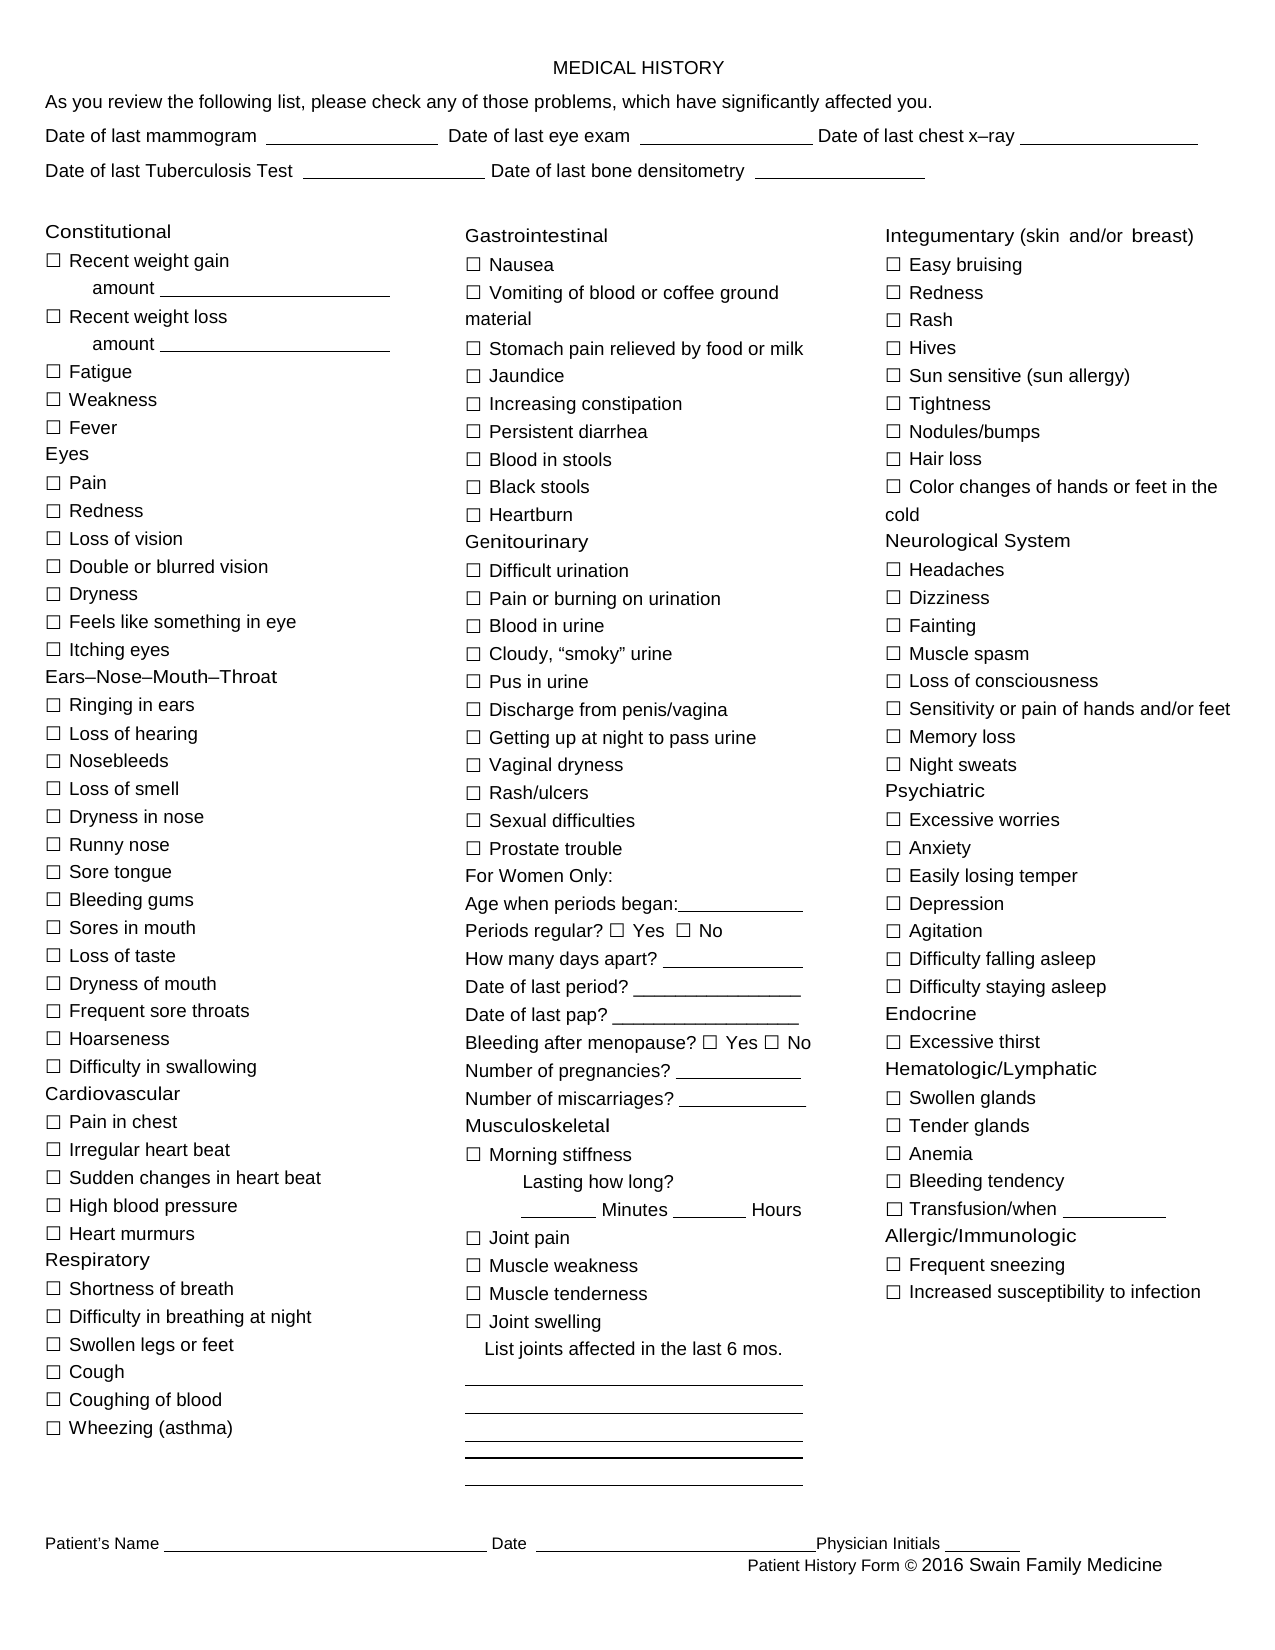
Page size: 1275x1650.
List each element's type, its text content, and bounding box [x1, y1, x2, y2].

text Date of last mammogram Date of last eye exam Date of last chest x–ray Date of last Tuberculosis Test Date of last bone densitometry [45, 116, 1203, 184]
text Bleeding gums [45, 882, 392, 910]
text Fainting [885, 608, 1244, 636]
text Loss of hearing [45, 715, 392, 743]
text Heartburn [465, 497, 576, 525]
text Blood in urine [465, 608, 606, 636]
text Redness [45, 493, 392, 521]
text Difficulty in breathing at night [45, 1299, 392, 1327]
text Cough [45, 1354, 392, 1382]
text Muscle tenderness [465, 1276, 649, 1303]
text Getting up at night to pass urine [465, 719, 758, 747]
text Rash [885, 302, 1244, 330]
text Psychiatric [885, 780, 1244, 802]
text Transfusion/when [885, 1191, 1244, 1219]
text Fever [45, 410, 392, 437]
text Persistent diarrhea [465, 414, 649, 442]
text Hives [885, 330, 1244, 358]
text Constitutional [45, 221, 392, 242]
text Hoarseness [45, 1021, 392, 1049]
text Date of last period? ________________ [465, 971, 811, 999]
text Black stools [465, 469, 592, 497]
text Sores in mouth [45, 910, 392, 937]
text Bleeding tendency [885, 1163, 1244, 1191]
text Pus in urine [465, 664, 591, 692]
text Sore tongue [45, 854, 392, 882]
text Hair loss [885, 441, 1244, 469]
text Dryness [45, 576, 392, 604]
text Pain or burning on urination [465, 581, 722, 608]
text As you review the following list, please check any of those problems, which have significantly affected you. [45, 91, 1244, 113]
text Recent weight gain [45, 242, 392, 271]
text Ringing in ears [45, 687, 392, 715]
text Sexual difficulties [465, 803, 637, 831]
text Gastrointestinal [465, 225, 613, 246]
text Integumentary (skin and/or breast) [885, 225, 1244, 246]
text Sun sensitive (sun allergy) [885, 358, 1244, 386]
text Cardiovascular [45, 1082, 392, 1104]
text Anxiety [885, 830, 1244, 858]
text Excessive thirst [885, 1024, 1244, 1052]
text Dizziness [885, 580, 1244, 608]
text Age when periods began: Periods regular? Yes No [465, 888, 809, 943]
text Vaginal dryness [465, 747, 625, 775]
text Respiratory [45, 1249, 392, 1270]
text Rash/ulcers [465, 775, 591, 803]
text Date of last pap? __________________ [465, 999, 811, 1027]
text List joints affected in the last 6 mos. [480, 1337, 786, 1359]
text Fatigue [45, 354, 392, 382]
text Loss of consciousness [885, 663, 1244, 691]
text Bleeding after menopause? Yes No Number of pregnancies? [465, 1027, 811, 1083]
text Headaches [885, 552, 1244, 580]
text Jaundice [465, 358, 567, 386]
text Difficulty staying asleep [885, 969, 1244, 997]
text Difficulty in swallowing [45, 1049, 392, 1076]
text Endocrine [885, 1002, 1244, 1024]
text Irregular heart beat [45, 1132, 392, 1160]
text Excessive worries [885, 802, 1244, 830]
text Shortness of breath [45, 1270, 392, 1299]
text Muscle weakness [465, 1248, 640, 1276]
text Night sweats [885, 747, 1244, 774]
text Vomiting of blood or coffee ground material [465, 274, 779, 331]
text Dryness in nose [45, 799, 392, 826]
text Musculoskeletal [465, 1115, 615, 1136]
text Runny nose [45, 826, 392, 854]
text Lasting how long? [518, 1171, 678, 1192]
text Genitourinary [465, 531, 593, 552]
text Itching eyes [45, 632, 392, 660]
text Memory loss [885, 719, 1244, 747]
text Minutes Hours [521, 1199, 809, 1220]
text Increasing constipation [465, 386, 684, 414]
text Wheezing (asthma) [45, 1410, 392, 1438]
text Color changes of hands or feet in the cold [885, 469, 1244, 524]
text Swollen legs or feet [45, 1327, 392, 1354]
text Joint pain [465, 1220, 572, 1248]
text Recent weight loss [45, 299, 392, 326]
text Allergic/Immunologic [885, 1225, 1244, 1246]
text Weakness [45, 382, 392, 410]
text amount [92, 277, 397, 299]
text Hematologic/Lymphatic [885, 1058, 1244, 1079]
text How many days apart? [465, 943, 811, 971]
text Morning stiffness [465, 1136, 634, 1164]
text Difficulty falling asleep [885, 941, 1244, 969]
text Nosebleeds [45, 743, 392, 771]
text Heart murmurs [45, 1216, 392, 1243]
text Nodules/bumps [885, 414, 1244, 441]
text Cloudy, “smoky” urine [465, 636, 674, 664]
text Tender glands [885, 1108, 1244, 1136]
text MEDICAL HISTORY [549, 57, 727, 78]
text Joint swelling [465, 1303, 603, 1331]
text Redness [885, 274, 1244, 302]
text Sensitivity or pain of hands and/or feet [885, 691, 1244, 719]
text Stomach pain relieved by food or milk [465, 331, 804, 358]
text Number of miscarriages? [465, 1087, 808, 1109]
text Agitation [885, 913, 1244, 941]
text Prostate trouble [465, 831, 625, 858]
text Coughing of blood [45, 1382, 392, 1410]
text Loss of smell [45, 771, 392, 799]
text Dryness of mouth [45, 966, 392, 993]
text Difficult urination [465, 552, 631, 581]
text Nausea [465, 246, 557, 274]
text Loss of vision [45, 521, 392, 549]
text Eyes [45, 443, 392, 465]
text Depression [885, 886, 1244, 913]
text Swollen glands [885, 1079, 1244, 1108]
text Discharge from penis/vagina [465, 692, 729, 719]
text Anemia [885, 1136, 1244, 1163]
text Sudden changes in heart beat [45, 1160, 392, 1187]
text Tightness [885, 386, 1244, 414]
text Easy bruising [885, 246, 1244, 274]
text Loss of taste [45, 937, 392, 966]
text Blood in stools [465, 442, 614, 469]
text Muscle spasm [885, 636, 1244, 663]
text Pain in chest [45, 1104, 392, 1132]
text Increased susceptibility to infection [885, 1274, 1244, 1302]
text amount [92, 332, 397, 354]
text Easily losing temper [885, 858, 1244, 886]
text Ears–Nose–Mouth–Throat [45, 665, 392, 687]
text High blood pressure [45, 1187, 392, 1216]
text Frequent sneezing [885, 1246, 1244, 1274]
text Double or blurred vision [45, 549, 392, 576]
text For Women Only: [465, 864, 617, 886]
text Pain [45, 465, 392, 493]
text Neurological System [885, 530, 1244, 552]
text Feels like something in eye [45, 604, 392, 632]
text Frequent sore throats [45, 993, 392, 1021]
